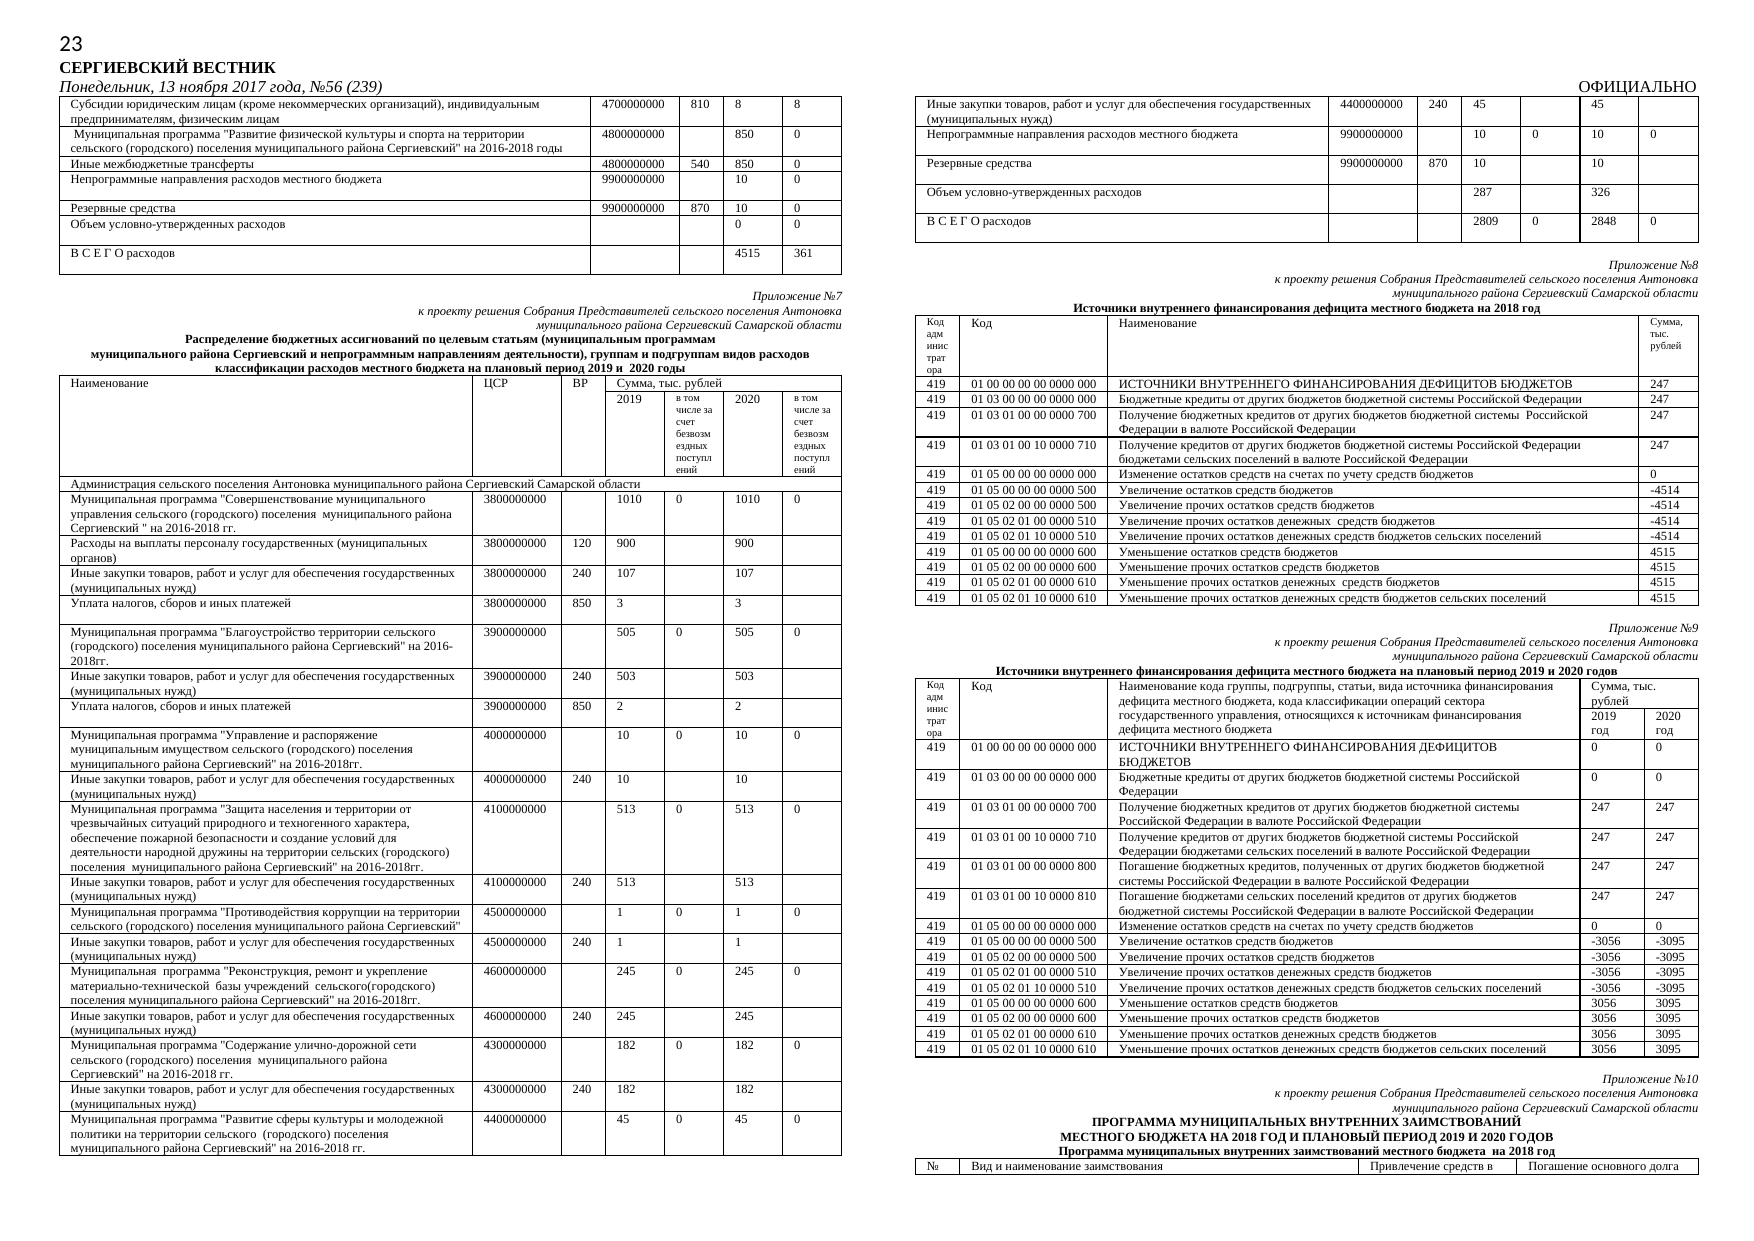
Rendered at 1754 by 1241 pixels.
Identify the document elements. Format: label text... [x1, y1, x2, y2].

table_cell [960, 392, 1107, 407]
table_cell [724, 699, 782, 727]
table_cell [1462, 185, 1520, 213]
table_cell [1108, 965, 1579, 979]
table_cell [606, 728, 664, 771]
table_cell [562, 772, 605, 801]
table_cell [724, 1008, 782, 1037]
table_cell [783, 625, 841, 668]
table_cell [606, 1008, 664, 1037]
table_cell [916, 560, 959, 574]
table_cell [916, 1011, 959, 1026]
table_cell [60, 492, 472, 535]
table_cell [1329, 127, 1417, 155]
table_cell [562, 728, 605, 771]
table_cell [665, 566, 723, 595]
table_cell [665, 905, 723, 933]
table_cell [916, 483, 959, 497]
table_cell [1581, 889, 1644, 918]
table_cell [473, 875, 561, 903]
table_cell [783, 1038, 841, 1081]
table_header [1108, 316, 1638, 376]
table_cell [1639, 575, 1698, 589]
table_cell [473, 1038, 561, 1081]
text Приложение №7 [59, 289, 842, 303]
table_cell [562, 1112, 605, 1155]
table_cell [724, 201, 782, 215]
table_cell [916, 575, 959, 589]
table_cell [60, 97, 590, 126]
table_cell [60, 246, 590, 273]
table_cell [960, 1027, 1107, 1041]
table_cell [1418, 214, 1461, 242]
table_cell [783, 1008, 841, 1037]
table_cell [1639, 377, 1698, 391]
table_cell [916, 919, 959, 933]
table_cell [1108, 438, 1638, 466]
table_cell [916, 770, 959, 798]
text муниципального района Сергиевский Самарской области [915, 286, 1698, 301]
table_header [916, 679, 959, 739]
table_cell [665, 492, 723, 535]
text Приложение №9 [915, 620, 1698, 635]
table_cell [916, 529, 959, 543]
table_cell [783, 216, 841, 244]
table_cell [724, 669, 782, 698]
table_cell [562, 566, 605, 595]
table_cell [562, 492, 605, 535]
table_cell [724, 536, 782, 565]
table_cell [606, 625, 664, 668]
text к проекту решения Собрания Представителей сельского поселения Антоновка [915, 272, 1698, 286]
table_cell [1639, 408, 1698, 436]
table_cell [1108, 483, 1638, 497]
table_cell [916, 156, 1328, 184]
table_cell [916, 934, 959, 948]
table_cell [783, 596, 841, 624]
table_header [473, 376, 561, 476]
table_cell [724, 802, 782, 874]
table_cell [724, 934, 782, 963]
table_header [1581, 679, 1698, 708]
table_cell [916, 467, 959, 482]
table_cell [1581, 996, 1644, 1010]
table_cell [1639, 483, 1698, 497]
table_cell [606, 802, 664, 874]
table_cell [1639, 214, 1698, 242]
text Приложение №10 [915, 1072, 1698, 1086]
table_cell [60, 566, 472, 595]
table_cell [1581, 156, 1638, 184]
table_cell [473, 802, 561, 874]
text Приложение №8 [915, 257, 1698, 272]
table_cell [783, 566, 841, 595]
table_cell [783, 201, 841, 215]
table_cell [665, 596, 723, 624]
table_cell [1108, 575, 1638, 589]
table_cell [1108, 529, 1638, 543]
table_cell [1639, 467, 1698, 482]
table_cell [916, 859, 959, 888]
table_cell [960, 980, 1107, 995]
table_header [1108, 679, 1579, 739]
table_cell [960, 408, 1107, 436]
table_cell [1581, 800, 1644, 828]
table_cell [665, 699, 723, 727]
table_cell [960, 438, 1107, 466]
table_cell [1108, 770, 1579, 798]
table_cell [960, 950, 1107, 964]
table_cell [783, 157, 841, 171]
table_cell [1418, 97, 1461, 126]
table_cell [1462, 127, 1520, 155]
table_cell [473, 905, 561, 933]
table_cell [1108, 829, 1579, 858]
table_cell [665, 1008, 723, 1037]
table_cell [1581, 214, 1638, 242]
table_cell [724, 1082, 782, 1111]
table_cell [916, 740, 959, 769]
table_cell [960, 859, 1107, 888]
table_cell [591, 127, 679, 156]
text МЕСТНОГО БЮДЖЕТА НА 2018 ГОД И ПЛАНОВЫЙ ПЕРИОД 2019 И 2020 ГОДОВ [915, 1129, 1698, 1144]
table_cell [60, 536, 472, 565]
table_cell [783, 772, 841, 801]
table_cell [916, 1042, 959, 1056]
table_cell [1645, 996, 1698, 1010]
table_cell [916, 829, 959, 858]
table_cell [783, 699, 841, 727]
text ПРОГРАММА МУНИЦИПАЛЬНЫХ ВНУТРЕННИХ ЗАИМСТВОВАНИЙ [915, 1115, 1698, 1129]
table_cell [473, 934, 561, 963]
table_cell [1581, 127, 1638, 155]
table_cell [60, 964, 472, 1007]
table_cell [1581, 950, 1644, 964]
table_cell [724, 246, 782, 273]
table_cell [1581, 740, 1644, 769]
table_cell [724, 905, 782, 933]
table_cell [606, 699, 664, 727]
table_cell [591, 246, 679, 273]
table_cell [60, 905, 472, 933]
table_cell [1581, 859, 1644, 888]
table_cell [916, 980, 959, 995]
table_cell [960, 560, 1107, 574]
text к проекту решения Собрания Представителей сельского поселения Антоновка [59, 303, 842, 318]
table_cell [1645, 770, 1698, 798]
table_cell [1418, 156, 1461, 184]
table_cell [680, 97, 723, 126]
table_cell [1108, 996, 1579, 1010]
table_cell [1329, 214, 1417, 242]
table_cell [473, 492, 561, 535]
text муниципального района Сергиевский и непрограммным направлениям деятельности), группам и подгруппам видов расходов классификации расходов местного бюджета на плановый период 2019 и 2020 годы [59, 346, 842, 375]
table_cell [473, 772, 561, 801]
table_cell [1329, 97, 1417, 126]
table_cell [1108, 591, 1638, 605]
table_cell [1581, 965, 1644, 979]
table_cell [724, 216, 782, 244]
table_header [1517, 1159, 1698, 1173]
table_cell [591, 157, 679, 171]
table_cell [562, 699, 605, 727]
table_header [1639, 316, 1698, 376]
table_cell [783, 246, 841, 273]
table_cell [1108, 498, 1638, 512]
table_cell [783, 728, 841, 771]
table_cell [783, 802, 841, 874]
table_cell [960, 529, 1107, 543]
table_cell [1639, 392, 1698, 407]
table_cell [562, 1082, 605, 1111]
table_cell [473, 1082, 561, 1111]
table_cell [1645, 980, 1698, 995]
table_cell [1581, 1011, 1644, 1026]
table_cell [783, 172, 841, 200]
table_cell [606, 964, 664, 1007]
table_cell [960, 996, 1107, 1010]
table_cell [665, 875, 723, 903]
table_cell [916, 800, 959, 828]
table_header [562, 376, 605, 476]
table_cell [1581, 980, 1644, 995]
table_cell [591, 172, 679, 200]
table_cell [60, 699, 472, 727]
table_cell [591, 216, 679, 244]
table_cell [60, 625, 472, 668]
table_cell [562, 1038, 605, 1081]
text Распределение бюджетных ассигнований по целевым статьям (муниципальным программам [59, 332, 842, 346]
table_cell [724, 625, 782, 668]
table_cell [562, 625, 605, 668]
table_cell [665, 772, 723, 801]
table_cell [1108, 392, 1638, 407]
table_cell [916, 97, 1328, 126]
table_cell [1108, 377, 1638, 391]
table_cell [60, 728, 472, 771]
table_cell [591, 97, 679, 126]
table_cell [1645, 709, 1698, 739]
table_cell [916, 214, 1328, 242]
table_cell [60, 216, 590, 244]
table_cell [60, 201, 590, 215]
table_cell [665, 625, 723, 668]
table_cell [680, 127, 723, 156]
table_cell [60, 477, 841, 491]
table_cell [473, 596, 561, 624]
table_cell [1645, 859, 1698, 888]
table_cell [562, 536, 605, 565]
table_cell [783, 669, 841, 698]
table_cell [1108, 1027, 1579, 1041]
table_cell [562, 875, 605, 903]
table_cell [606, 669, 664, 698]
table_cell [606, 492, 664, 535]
text к проекту решения Собрания Представителей сельского поселения Антоновка [915, 1086, 1698, 1101]
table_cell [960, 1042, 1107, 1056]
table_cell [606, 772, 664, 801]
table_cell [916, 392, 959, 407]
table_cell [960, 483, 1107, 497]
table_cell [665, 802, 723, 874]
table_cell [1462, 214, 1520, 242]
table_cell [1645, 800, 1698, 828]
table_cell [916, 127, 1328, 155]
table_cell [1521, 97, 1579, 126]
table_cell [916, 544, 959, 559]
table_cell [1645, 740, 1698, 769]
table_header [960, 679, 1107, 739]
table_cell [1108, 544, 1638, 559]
text к проекту решения Собрания Представителей сельского поселения Антоновка [915, 635, 1698, 649]
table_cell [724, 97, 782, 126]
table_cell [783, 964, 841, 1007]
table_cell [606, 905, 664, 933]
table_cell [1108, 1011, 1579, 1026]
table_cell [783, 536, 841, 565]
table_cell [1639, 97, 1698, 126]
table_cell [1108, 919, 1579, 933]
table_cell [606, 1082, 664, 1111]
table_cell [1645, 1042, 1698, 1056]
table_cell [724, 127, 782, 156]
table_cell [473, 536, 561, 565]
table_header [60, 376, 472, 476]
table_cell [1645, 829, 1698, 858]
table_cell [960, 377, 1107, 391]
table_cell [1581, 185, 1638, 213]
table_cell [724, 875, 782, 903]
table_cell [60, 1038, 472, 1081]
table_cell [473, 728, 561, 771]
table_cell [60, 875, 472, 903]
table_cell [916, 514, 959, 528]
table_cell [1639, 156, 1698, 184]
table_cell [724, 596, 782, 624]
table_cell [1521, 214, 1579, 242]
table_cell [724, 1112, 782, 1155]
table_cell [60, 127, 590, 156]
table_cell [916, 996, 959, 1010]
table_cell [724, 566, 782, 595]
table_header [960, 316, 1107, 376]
text Источники внутреннего финансирования дефицита местного бюджета на плановый период 2019 и 2020 годов [915, 663, 1698, 678]
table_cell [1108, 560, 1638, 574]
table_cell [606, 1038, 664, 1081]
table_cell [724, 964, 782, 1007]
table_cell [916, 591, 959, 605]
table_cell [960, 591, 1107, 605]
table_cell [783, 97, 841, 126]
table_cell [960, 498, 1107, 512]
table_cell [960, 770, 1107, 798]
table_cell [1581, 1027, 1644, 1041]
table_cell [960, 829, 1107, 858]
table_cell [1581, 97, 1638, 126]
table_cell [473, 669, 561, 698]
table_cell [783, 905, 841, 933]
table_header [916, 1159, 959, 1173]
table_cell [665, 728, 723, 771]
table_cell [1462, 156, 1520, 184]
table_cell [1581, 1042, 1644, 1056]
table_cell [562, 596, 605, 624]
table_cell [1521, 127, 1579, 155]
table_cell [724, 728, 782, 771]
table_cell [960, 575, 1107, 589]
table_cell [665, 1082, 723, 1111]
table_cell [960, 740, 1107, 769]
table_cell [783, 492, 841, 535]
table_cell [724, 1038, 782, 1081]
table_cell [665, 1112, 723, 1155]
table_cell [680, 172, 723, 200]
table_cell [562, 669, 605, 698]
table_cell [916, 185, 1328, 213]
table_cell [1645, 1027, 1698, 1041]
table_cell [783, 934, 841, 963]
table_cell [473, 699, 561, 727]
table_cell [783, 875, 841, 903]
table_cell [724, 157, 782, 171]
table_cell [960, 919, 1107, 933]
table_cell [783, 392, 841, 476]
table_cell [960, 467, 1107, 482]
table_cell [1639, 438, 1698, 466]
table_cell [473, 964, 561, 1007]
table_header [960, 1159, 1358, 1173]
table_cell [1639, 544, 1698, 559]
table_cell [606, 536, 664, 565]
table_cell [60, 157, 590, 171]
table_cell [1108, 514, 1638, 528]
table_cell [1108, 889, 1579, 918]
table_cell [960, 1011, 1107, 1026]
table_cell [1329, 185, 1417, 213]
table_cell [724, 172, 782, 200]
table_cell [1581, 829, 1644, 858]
text Источники внутреннего финансирования дефицита местного бюджета на 2018 год [915, 301, 1698, 315]
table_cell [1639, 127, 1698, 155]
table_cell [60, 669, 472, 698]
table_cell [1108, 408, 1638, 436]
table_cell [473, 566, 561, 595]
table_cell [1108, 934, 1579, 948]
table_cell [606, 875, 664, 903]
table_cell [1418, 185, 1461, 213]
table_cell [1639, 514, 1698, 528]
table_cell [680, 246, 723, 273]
text муниципального района Сергиевский Самарской области [915, 649, 1698, 663]
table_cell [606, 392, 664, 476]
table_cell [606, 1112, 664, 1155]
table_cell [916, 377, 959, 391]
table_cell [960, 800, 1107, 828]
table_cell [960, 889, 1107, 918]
text муниципального района Сергиевский Самарской области [59, 318, 842, 332]
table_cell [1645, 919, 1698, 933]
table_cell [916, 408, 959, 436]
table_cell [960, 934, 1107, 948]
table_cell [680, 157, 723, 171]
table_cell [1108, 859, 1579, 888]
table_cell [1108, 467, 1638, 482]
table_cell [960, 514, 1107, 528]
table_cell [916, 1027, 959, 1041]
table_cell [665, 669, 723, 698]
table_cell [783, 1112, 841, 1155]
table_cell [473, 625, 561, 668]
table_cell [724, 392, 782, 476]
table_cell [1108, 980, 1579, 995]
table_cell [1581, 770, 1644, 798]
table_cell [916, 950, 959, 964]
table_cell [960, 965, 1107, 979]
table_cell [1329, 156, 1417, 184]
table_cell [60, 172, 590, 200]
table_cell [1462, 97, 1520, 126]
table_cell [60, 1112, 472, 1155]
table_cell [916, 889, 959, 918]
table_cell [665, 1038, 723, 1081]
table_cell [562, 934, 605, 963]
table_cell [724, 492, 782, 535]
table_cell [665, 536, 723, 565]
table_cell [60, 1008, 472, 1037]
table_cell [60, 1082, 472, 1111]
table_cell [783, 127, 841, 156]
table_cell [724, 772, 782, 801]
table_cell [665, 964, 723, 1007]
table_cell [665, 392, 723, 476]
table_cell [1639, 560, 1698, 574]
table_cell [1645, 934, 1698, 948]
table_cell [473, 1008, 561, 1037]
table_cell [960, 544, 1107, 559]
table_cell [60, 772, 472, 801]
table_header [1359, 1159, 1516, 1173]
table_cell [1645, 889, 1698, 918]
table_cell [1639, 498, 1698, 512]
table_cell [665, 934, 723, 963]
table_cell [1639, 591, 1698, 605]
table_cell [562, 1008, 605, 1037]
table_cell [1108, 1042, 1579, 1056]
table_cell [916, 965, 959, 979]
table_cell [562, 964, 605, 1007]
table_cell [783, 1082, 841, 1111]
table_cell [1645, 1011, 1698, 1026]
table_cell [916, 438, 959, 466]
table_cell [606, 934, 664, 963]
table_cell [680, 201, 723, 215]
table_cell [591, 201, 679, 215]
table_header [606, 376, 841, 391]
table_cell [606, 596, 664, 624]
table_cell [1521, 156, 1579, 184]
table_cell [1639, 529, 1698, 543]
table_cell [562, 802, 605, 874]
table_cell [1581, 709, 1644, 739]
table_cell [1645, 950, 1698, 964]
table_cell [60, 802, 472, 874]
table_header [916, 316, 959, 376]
text Программа муниципальных внутренних заимствований местного бюджета на 2018 год [915, 1144, 1698, 1158]
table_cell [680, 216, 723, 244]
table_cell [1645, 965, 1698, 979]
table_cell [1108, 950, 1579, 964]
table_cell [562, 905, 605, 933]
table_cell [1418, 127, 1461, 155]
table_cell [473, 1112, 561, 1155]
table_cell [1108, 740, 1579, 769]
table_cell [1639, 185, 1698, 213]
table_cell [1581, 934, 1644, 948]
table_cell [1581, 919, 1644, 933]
text муниципального района Сергиевский Самарской области [915, 1101, 1698, 1115]
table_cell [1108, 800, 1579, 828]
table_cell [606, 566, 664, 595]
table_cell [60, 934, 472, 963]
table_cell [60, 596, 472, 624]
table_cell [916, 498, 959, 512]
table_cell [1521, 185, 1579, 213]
